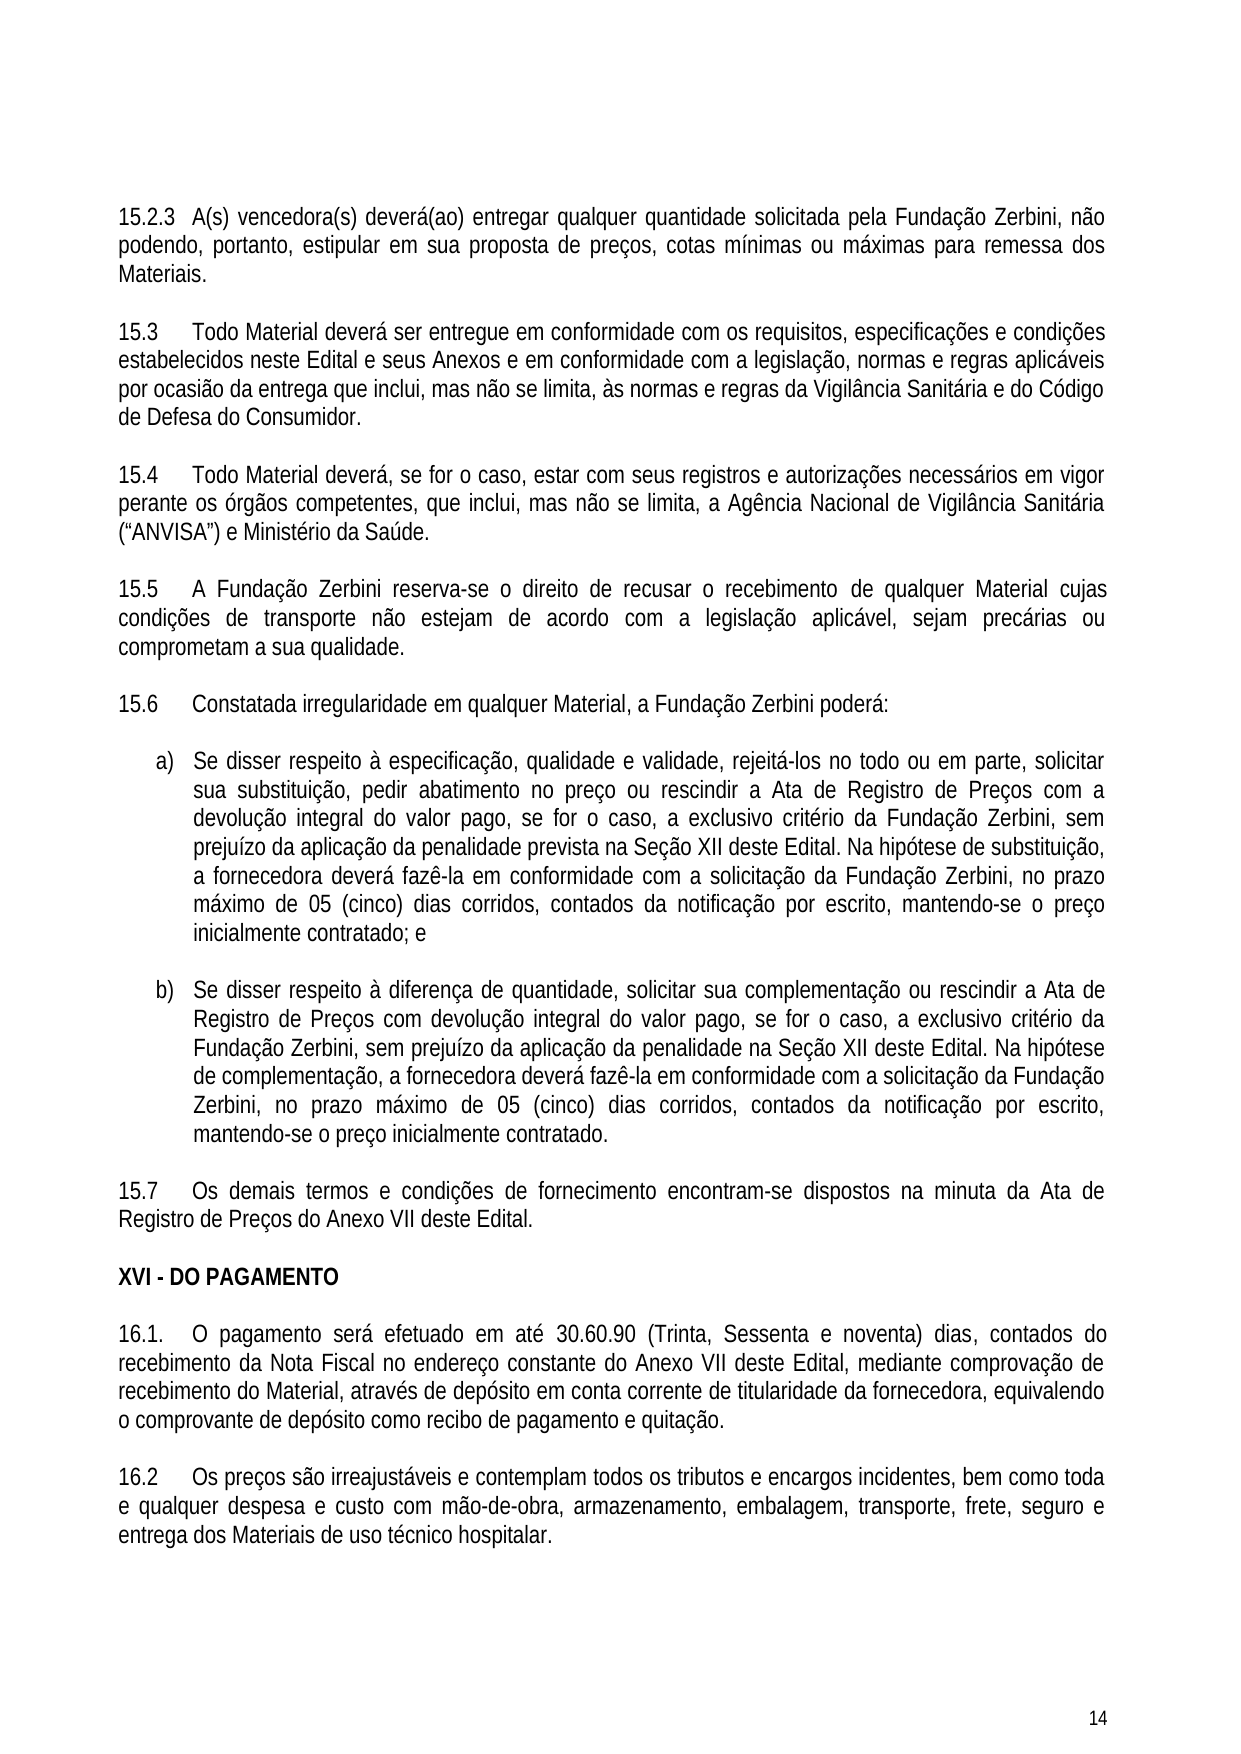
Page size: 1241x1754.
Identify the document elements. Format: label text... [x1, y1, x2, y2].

text 15.5 A Fundação Zerbini reserva-se o direito de recusar o recebimento de qualquer Material cujas condições de transporte não estejam de acordo com a legislação aplicável, sejam precárias ou comprometam a sua qualidade. [118, 574, 1107, 660]
text XVI - DO PAGAMENTO [118, 1262, 1107, 1290]
text 15.4 Todo Material deverá, se for o caso, estar com seus registros e autorizações necessários em vigor perante os órgãos competentes, que inclui, mas não se limita, a Agência Nacional de Vigilância Sanitária (“ANVISA”) e Ministério da Saúde. [118, 460, 1107, 546]
list Se disser respeito à especificação, qualidade e validade, rejeitá-los no todo ou em parte, solicitar sua substituição, pedir abatimento no preço ou rescindir a Ata de Registro de Preços com a devolução integral do valor pago, se for o caso, a exclusivo critério da Fundação Zerbini, sem prejuízo da aplicação da penalidade prevista na Seção XII deste Edital. Na hipótese de substituição, a fornecedora deverá fazê-la em conformidade com a solicitação da Fundação Zerbini, no prazo máximo de 05 (cinco) dias corridos, contados da notificação por escrito, mantendo-se o preço inicialmente contratado; e [156, 746, 1107, 947]
text 16.1. O pagamento será efetuado em até 30.60.90 (Trinta, Sessenta e noventa) dias, contados do recebimento da Nota Fiscal no endereço constante do Anexo VII deste Edital, mediante comprovação de recebimento do Material, através de depósito em conta corrente de titularidade da fornecedora, equivalendo o comprovante de depósito como recibo de pagamento e quitação. [118, 1319, 1107, 1434]
text 15.7 Os demais termos e condições de fornecimento encontram-se dispostos na minuta da Ata de Registro de Preços do Anexo VII deste Edital. [118, 1176, 1107, 1233]
text 15.3 Todo Material deverá ser entregue em conformidade com os requisitos, especificações e condições estabelecidos neste Edital e seus Anexos e em conformidade com a legislação, normas e regras aplicáveis por ocasião da entrega que inclui, mas não se limita, às normas e regras da Vigilância Sanitária e do Código de Defesa do Consumidor. [118, 316, 1107, 431]
text 15.2.3 A(s) vencedora(s) deverá(ao) entregar qualquer quantidade solicitada pela Fundação Zerbini, não podendo, portanto, estipular em sua proposta de preços, cotas mínimas ou máximas para remessa dos Materiais. [118, 202, 1107, 288]
list Se disser respeito à diferença de quantidade, solicitar sua complementação ou rescindir a Ata de Registro de Preços com devolução integral do valor pago, se for o caso, a exclusivo critério da Fundação Zerbini, sem prejuízo da aplicação da penalidade na Seção XII deste Edital. Na hipótese de complementação, a fornecedora deverá fazê-la em conformidade com a solicitação da Fundação Zerbini, no prazo máximo de 05 (cinco) dias corridos, contados da notificação por escrito, mantendo-se o preço inicialmente contratado. [156, 975, 1107, 1147]
text 15.6 Constatada irregularidade em qualquer Material, a Fundação Zerbini poderá: [118, 689, 1107, 717]
text 16.2 Os preços são irreajustáveis e contemplam todos os tributos e encargos incidentes, bem como toda e qualquer despesa e custo com mão-de-obra, armazenamento, embalagem, transporte, frete, seguro e entrega dos Materiais de uso técnico hospitalar. [118, 1462, 1107, 1548]
